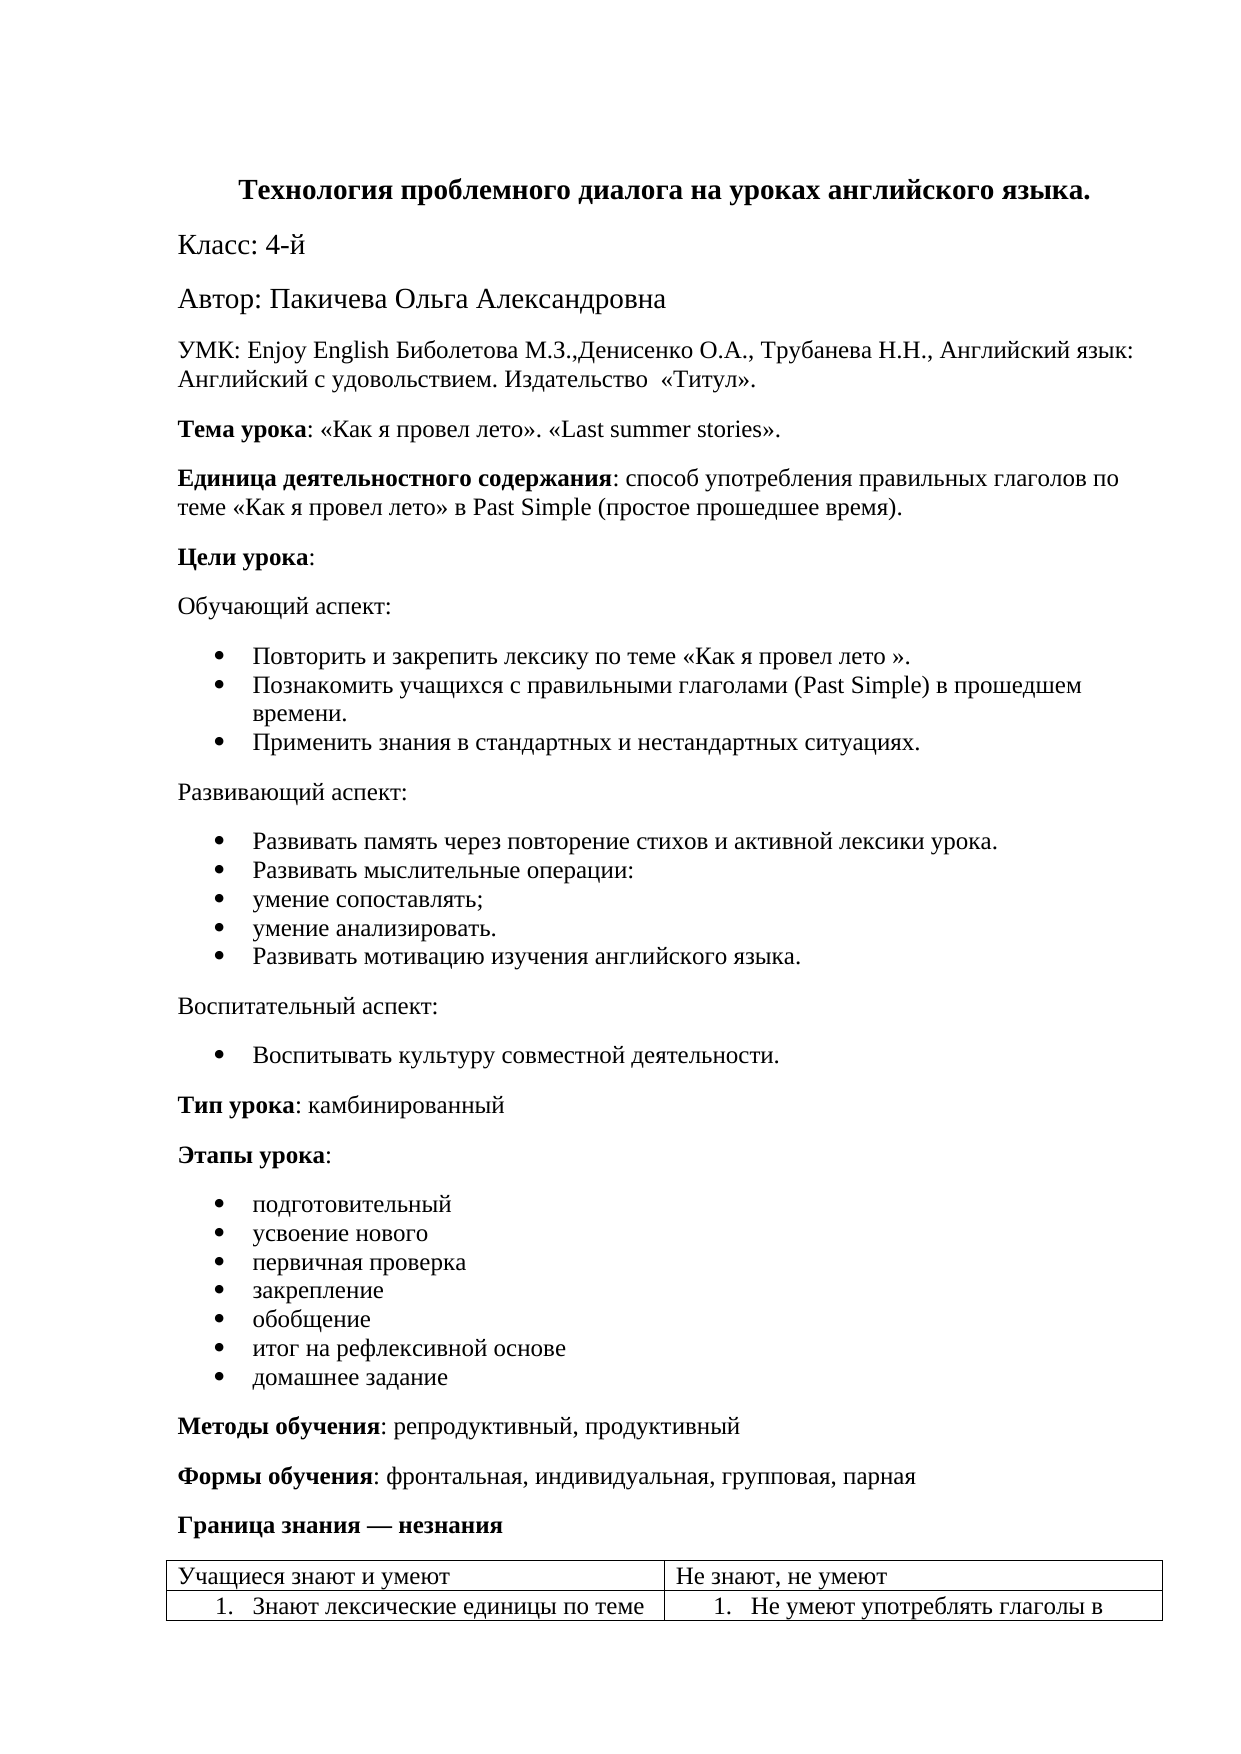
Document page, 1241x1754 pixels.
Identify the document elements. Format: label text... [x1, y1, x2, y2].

list Развивать мотивацию изучения английского языка. [215, 941, 1152, 970]
list итог на рефлексивной основе [215, 1333, 1152, 1362]
list умение анализировать. [215, 913, 1152, 941]
text Тема урока: «Как я провел лето». «Last summer stories». [177, 414, 1152, 443]
text Формы обучения: фронтальная, индивидуальная, групповая, парная [177, 1461, 1152, 1490]
list умение сопоставлять; [215, 884, 1152, 913]
text Тип урока: камбинированный [177, 1090, 1152, 1119]
table_header Учащиеся знают и умеют [167, 1561, 664, 1590]
list домашнее задание [215, 1362, 1152, 1391]
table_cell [167, 1591, 664, 1620]
list обобщение [215, 1304, 1152, 1333]
text Автор: Пакичева Ольга Александровна [177, 281, 1152, 315]
text УМК: Enjoy English Биболетова М.З.,Денисенко О.А., Трубанева Н.Н., Английский язык: Английский с удовольствием. Издательство «Титул». [177, 336, 1152, 393]
list подготовительный [215, 1189, 1152, 1218]
list первичная проверка [215, 1247, 1152, 1276]
list Познакомить учащихся с правильными глаголами (Past Simple) в прошедшем времени. [215, 670, 1152, 727]
text Цели урока: [177, 542, 1152, 571]
table_header Не знают, не умеют [665, 1561, 1162, 1590]
list Воспитывать культуру совместной деятельности. [215, 1041, 1152, 1069]
list Применить знания в стандартных и нестандартных ситуациях. [215, 727, 1152, 756]
text Этапы урока: [177, 1140, 1152, 1168]
list Развивать память через повторение стихов и активной лексики урока. [215, 826, 1152, 855]
text Граница знания — незнания [177, 1511, 1152, 1539]
text Обучающий аспект: [177, 591, 1152, 620]
text Единица деятельностного содержания: способ употребления правильных глаголов по теме «Как я провел лето» в Past Simple (простое прошедшее время). [177, 463, 1152, 521]
list усвоение нового [215, 1218, 1152, 1247]
text Воспитательный аспект: [177, 991, 1152, 1020]
text Класс: 4-й [177, 227, 1152, 260]
text Методы обучения: репродуктивный, продуктивный [177, 1411, 1152, 1440]
list Развивать мыслительные операции: [215, 855, 1152, 884]
text Технология проблемного диалога на уроках английского языка. [177, 172, 1152, 206]
text Развивающий аспект: [177, 777, 1152, 806]
list Повторить и закрепить лексику по теме «Как я провел лето ». [215, 641, 1152, 670]
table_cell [665, 1591, 1162, 1620]
list закрепление [215, 1276, 1152, 1304]
